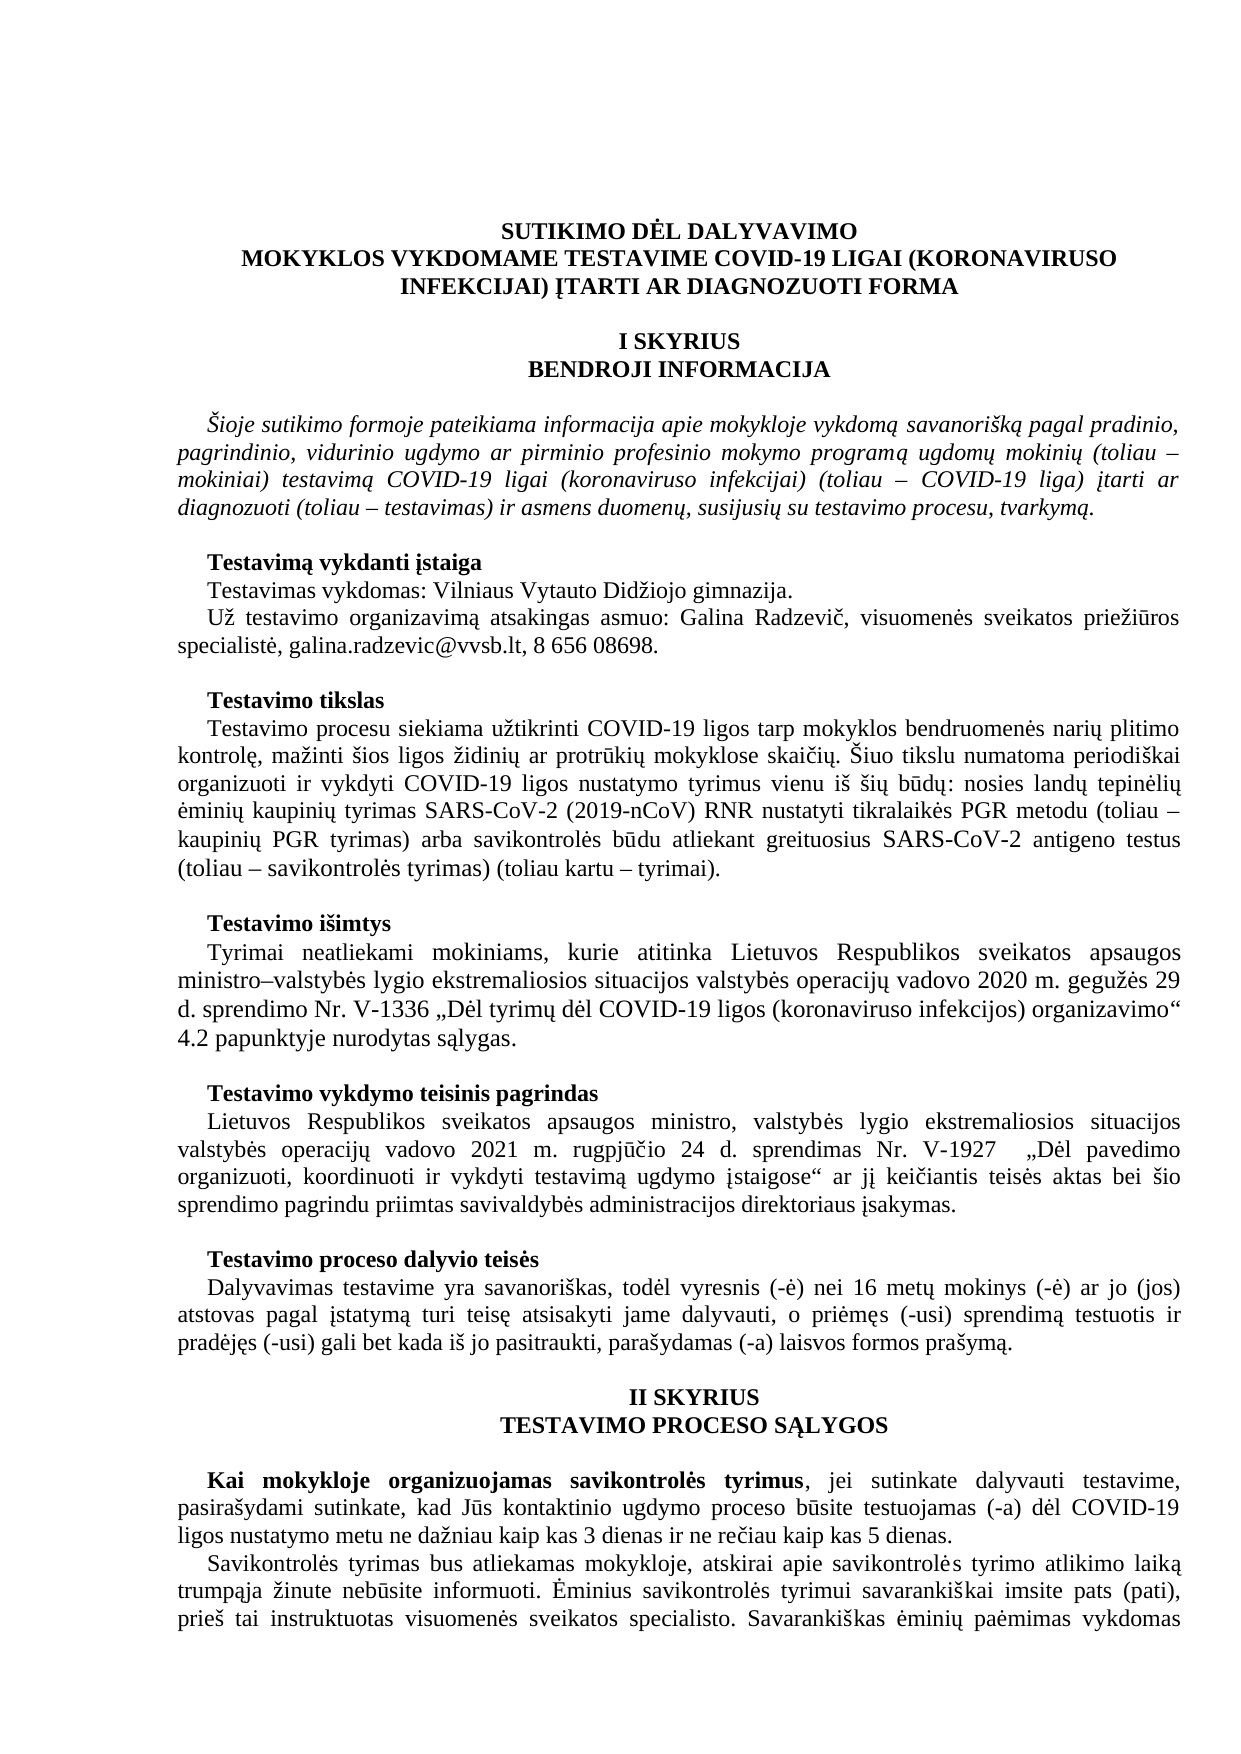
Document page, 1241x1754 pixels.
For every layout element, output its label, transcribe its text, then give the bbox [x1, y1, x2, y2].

text BENDROJI INFORMACIJA [177, 355, 1181, 382]
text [177, 1549, 1181, 1631]
text Tyrimai neatliekami mokiniams, kurie atitinka Lietuvos Respublikos sveikatos apsaugos ministro–valstybės lygio ekstremaliosios situacijos valstybės operacijų vadovo 2020 m. gegužės 29 d. sprendimo Nr. V-1336 „Dėl tyrimų dėl COVID-19 ligos (koronaviruso infekcijos) organizavimo“ 4.2 papunktyje nurodytas sąlygas. [177, 937, 1181, 1052]
text TESTAVIMO PROCESO SĄLYGOS [177, 1411, 1181, 1438]
text SUTIKIMO DĖL DALYVAVIMO [177, 217, 1181, 244]
text Testavimą vykdanti įstaiga [177, 548, 1181, 576]
text MOKYKLOS VYKDOMAME TESTAVIME COVID-19 LIGAI (KORONAVIRUSO INFEKCIJAI) ĮTARTI AR DIAGNOZUOTI FORMA [177, 244, 1181, 299]
text Testavimo procesu siekiama užtikrinti COVID-19 ligos tarp mokyklos bendruomenės narių plitimo kontrolę, mažinti šios ligos židinių ar protrūkių mokyklose skaičių. Šiuo tikslu numatoma periodiškai organizuoti ir vykdyti COVID-19 ligos nustatymo tyrimus vienu iš šių būdų: nosies landų tepinėlių ėminių kaupinių tyrimas SARS-CoV-2 (2019-nCoV) RNR nustatyti tikralaikės PGR metodu (toliau – kaupinių PGR tyrimas) arba savikontrolės būdu atliekant greituosius SARS-CoV-2 antigeno testus (toliau – savikontrolės tyrimas) (toliau kartu – tyrimai). [177, 714, 1181, 882]
text Kai mokykloje organizuojamas savikontrolės tyrimus, jei sutinkate dalyvauti testavime, pasirašydami sutinkate, kad Jūs kontaktinio ugdymo proceso būsite testuojamas (-a) dėl COVID-19 ligos nustatymo metu ne dažniau kaip kas 3 dienas ir ne rečiau kaip kas 5 dienas. [177, 1466, 1181, 1549]
text Dalyvavimas testavime yra savanoriškas, todėl vyresnis (-ė) nei 16 metų mokinys (-ė) ar jo (jos) atstovas pagal įstatymą turi teisę atsisakyti jame dalyvauti, o priėmęs (-usi) sprendimą testuotis ir pradėjęs (-usi) gali bet kada iš jo pasitraukti, parašydamas (-a) laisvos formos prašymą. [177, 1273, 1181, 1355]
text Testavimas vykdomas: Vilniaus Vytauto Didžiojo gimnazija. [177, 576, 1181, 603]
text Testavimo išimtys [177, 909, 1181, 937]
text Šioje sutikimo formoje pateikiama informacija apie mokykloje vykdomą savanorišką pagal pradinio, pagrindinio, vidurinio ugdymo ar pirminio profesinio mokymo programą ugdomų mokinių (toliau – mokiniai) testavimą COVID-19 ligai (koronaviruso infekcijai) (toliau – COVID-19 liga) įtarti ar diagnozuoti (toliau – testavimas) ir asmens duomenų, susijusių su testavimo procesu, tvarkymą. [177, 410, 1181, 520]
text Testavimo vykdymo teisinis pagrindas [177, 1079, 1181, 1107]
text II SKYRIUS [177, 1383, 1181, 1411]
text Lietuvos Respublikos sveikatos apsaugos ministro, valstybės lygio ekstremaliosios situacijos valstybės operacijų vadovo 2021 m. rugpjūčio 24 d. sprendimas Nr. V-1927 „Dėl pavedimo organizuoti, koordinuoti ir vykdyti testavimą ugdymo įstaigose“ ar jį keičiantis teisės aktas bei šio sprendimo pagrindu priimtas savivaldybės administracijos direktoriaus įsakymas. [177, 1107, 1181, 1217]
text I SKYRIUS [177, 327, 1181, 355]
text Testavimo proceso dalyvio teisės [177, 1245, 1181, 1273]
text Testavimo tikslas [177, 686, 1181, 714]
text Už testavimo organizavimą atsakingas asmuo: Galina Radzevič, visuomenės sveikatos priežiūros specialistė, galina.radzevic@vvsb.lt, 8 656 08698. [177, 603, 1181, 658]
